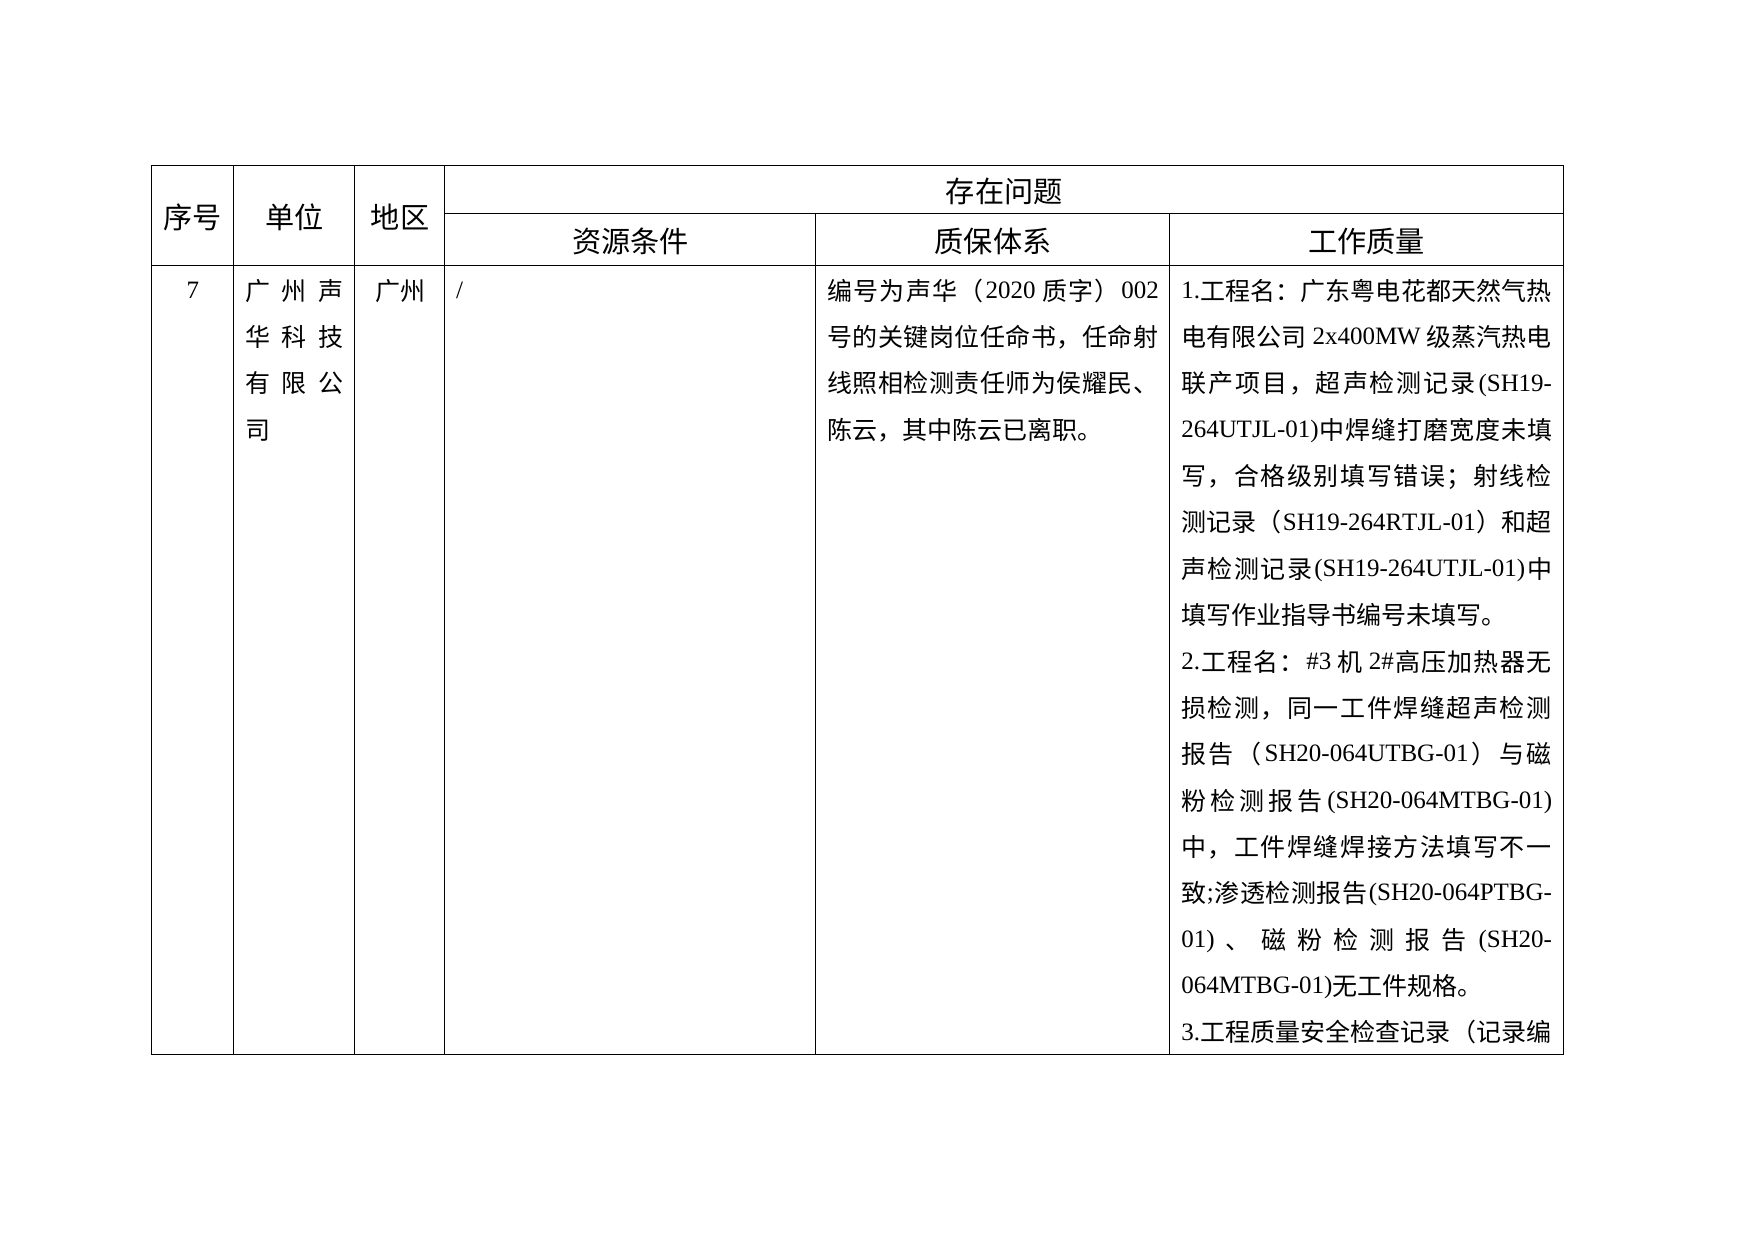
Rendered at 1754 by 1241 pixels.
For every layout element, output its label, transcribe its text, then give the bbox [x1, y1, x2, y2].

table_header 单位 [234, 166, 354, 265]
table_cell 质保体系 [816, 214, 1169, 265]
table_cell 资源条件 [445, 214, 815, 265]
table_header 存在问题 [445, 166, 1563, 213]
table_cell 广州 [355, 266, 444, 1054]
table_header 序号 [152, 166, 233, 265]
table_cell 7 [152, 266, 233, 1054]
table_cell 工作质量 [1170, 214, 1563, 265]
table_cell / [445, 266, 815, 1054]
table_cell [1170, 266, 1563, 1054]
table_cell 广州声华科技有限公司 [234, 266, 354, 1054]
table_header 地区 [355, 166, 444, 265]
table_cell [816, 266, 1169, 1054]
